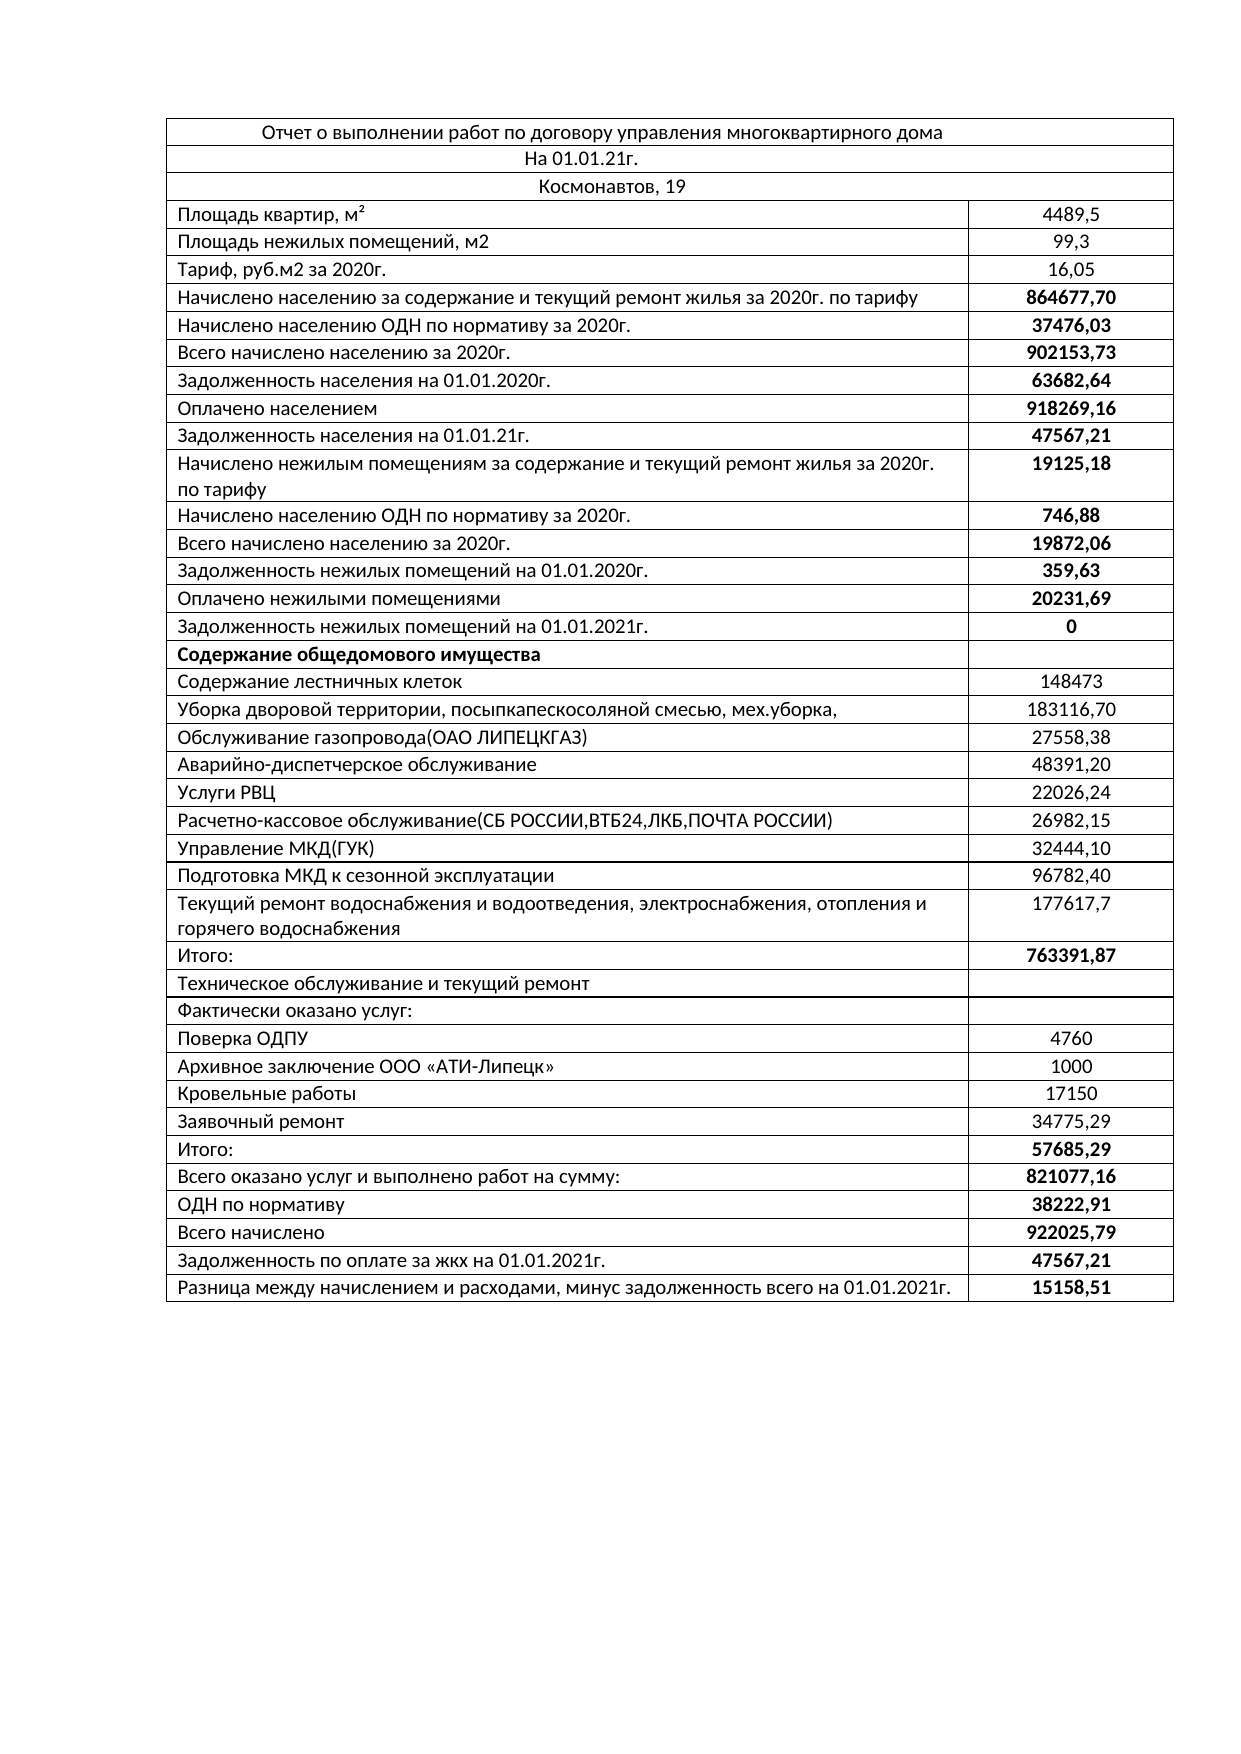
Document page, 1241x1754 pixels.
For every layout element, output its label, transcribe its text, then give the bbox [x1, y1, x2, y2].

table_cell Площадь квартир, м² [167, 201, 968, 228]
table_cell ОДН по нормативу [167, 1191, 968, 1218]
table_cell Начислено населению ОДН по нормативу за 2020г. [167, 312, 968, 338]
table_cell Всего начислено населению за 2020г. [167, 530, 968, 557]
table_cell 359,63 [969, 558, 1173, 584]
table_cell На 01.01.21г. [167, 146, 1173, 172]
table_cell Содержание лестничных клеток [167, 669, 968, 695]
table_cell Техническое обслуживание и текущий ремонт [167, 970, 968, 996]
table_cell 57685,29 [969, 1136, 1173, 1163]
table_cell 96782,40 [969, 863, 1173, 889]
table_cell 17150 [969, 1081, 1173, 1107]
table_cell 32444,10 [969, 835, 1173, 861]
table_cell Оплачено нежилыми помещениями [167, 585, 968, 612]
table_cell 763391,87 [969, 942, 1173, 969]
table_cell 16,05 [969, 256, 1173, 283]
table_cell Задолженность по оплате за жкх на 01.01.2021г. [167, 1247, 968, 1273]
table_cell Всего начислено [167, 1219, 968, 1246]
table_cell Задолженность населения на 01.01.21г. [167, 423, 968, 449]
table_cell 821077,16 [969, 1164, 1173, 1190]
table_cell 148473 [969, 669, 1173, 695]
table_cell 47567,21 [969, 423, 1173, 449]
table_cell 746,88 [969, 502, 1173, 529]
table_cell Начислено населению за содержание и текущий ремонт жилья за 2020г. по тарифу [167, 284, 968, 311]
table_cell 15158,51 [969, 1275, 1173, 1301]
table_cell 48391,20 [969, 752, 1173, 778]
table_cell 37476,03 [969, 312, 1173, 338]
table_cell 22026,24 [969, 779, 1173, 806]
table_cell Тариф, руб.м2 за 2020г. [167, 256, 968, 283]
table_cell Разница между начислением и расходами, минус задолженность всего на 01.01.2021г. [167, 1275, 968, 1301]
table_cell Подготовка МКД к сезонной эксплуатации [167, 863, 968, 889]
table_cell Задолженность нежилых помещений на 01.01.2021г. [167, 613, 968, 640]
table_cell 38222,91 [969, 1191, 1173, 1218]
table_cell 4489,5 [969, 201, 1173, 228]
table_cell 27558,38 [969, 724, 1173, 751]
table_cell Кровельные работы [167, 1081, 968, 1107]
table_cell Обслуживание газопровода(ОАО ЛИПЕЦКГАЗ) [167, 724, 968, 751]
table_cell Управление МКД(ГУК) [167, 835, 968, 861]
table_cell 0 [969, 613, 1173, 640]
table_cell [969, 998, 1173, 1024]
table_cell Площадь нежилых помещений, м2 [167, 229, 968, 255]
table_cell [969, 641, 1173, 667]
table_cell 4760 [969, 1025, 1173, 1052]
table_cell 918269,16 [969, 395, 1173, 422]
table_cell Задолженность населения на 01.01.2020г. [167, 367, 968, 394]
table_header Отчет о выполнении работ по договору управления многоквартирного дома [167, 119, 1173, 144]
table_cell 34775,29 [969, 1108, 1173, 1135]
table_cell [969, 970, 1173, 996]
table_cell 47567,21 [969, 1247, 1173, 1273]
table_cell Заявочный ремонт [167, 1108, 968, 1135]
table_cell Космонавтов, 19 [167, 173, 1173, 200]
table_cell Начислено населению ОДН по нормативу за 2020г. [167, 502, 968, 529]
table_cell Начислено нежилым помещениям за содержание и текущий ремонт жилья за 2020г. по тарифу [167, 450, 968, 501]
table_cell Содержание общедомового имущества [167, 641, 968, 667]
table_cell Расчетно-кассовое обслуживание(СБ РОССИИ,ВТБ24,ЛКБ,ПОЧТА РОССИИ) [167, 807, 968, 834]
table_cell 902153,73 [969, 340, 1173, 366]
table_cell 19872,06 [969, 530, 1173, 557]
table_cell Аварийно-диспетчерское обслуживание [167, 752, 968, 778]
table_cell Итого: [167, 1136, 968, 1163]
table_cell Поверка ОДПУ [167, 1025, 968, 1052]
table_cell 922025,79 [969, 1219, 1173, 1246]
table_cell Задолженность нежилых помещений на 01.01.2020г. [167, 558, 968, 584]
table_cell Оплачено населением [167, 395, 968, 422]
table_cell Текущий ремонт водоснабжения и водоотведения, электроснабжения, отопления и горячего водоснабжения [167, 890, 968, 941]
table_cell 183116,70 [969, 696, 1173, 723]
table_cell Всего оказано услуг и выполнено работ на сумму: [167, 1164, 968, 1190]
table_cell 99,3 [969, 229, 1173, 255]
table_cell 20231,69 [969, 585, 1173, 612]
table_cell Итого: [167, 942, 968, 969]
table_cell Услуги РВЦ [167, 779, 968, 806]
table_cell 1000 [969, 1053, 1173, 1079]
table_cell Всего начислено населению за 2020г. [167, 340, 968, 366]
table_cell Фактически оказано услуг: [167, 998, 968, 1024]
table_cell Уборка дворовой территории, посыпкапескосоляной смесью, мех.уборка, [167, 696, 968, 723]
table_cell 63682,64 [969, 367, 1173, 394]
table_cell 26982,15 [969, 807, 1173, 834]
table_cell 177617,7 [969, 890, 1173, 941]
table_cell 864677,70 [969, 284, 1173, 311]
table_cell 19125,18 [969, 450, 1173, 501]
table_cell Архивное заключение ООО «АТИ-Липецк» [167, 1053, 968, 1079]
